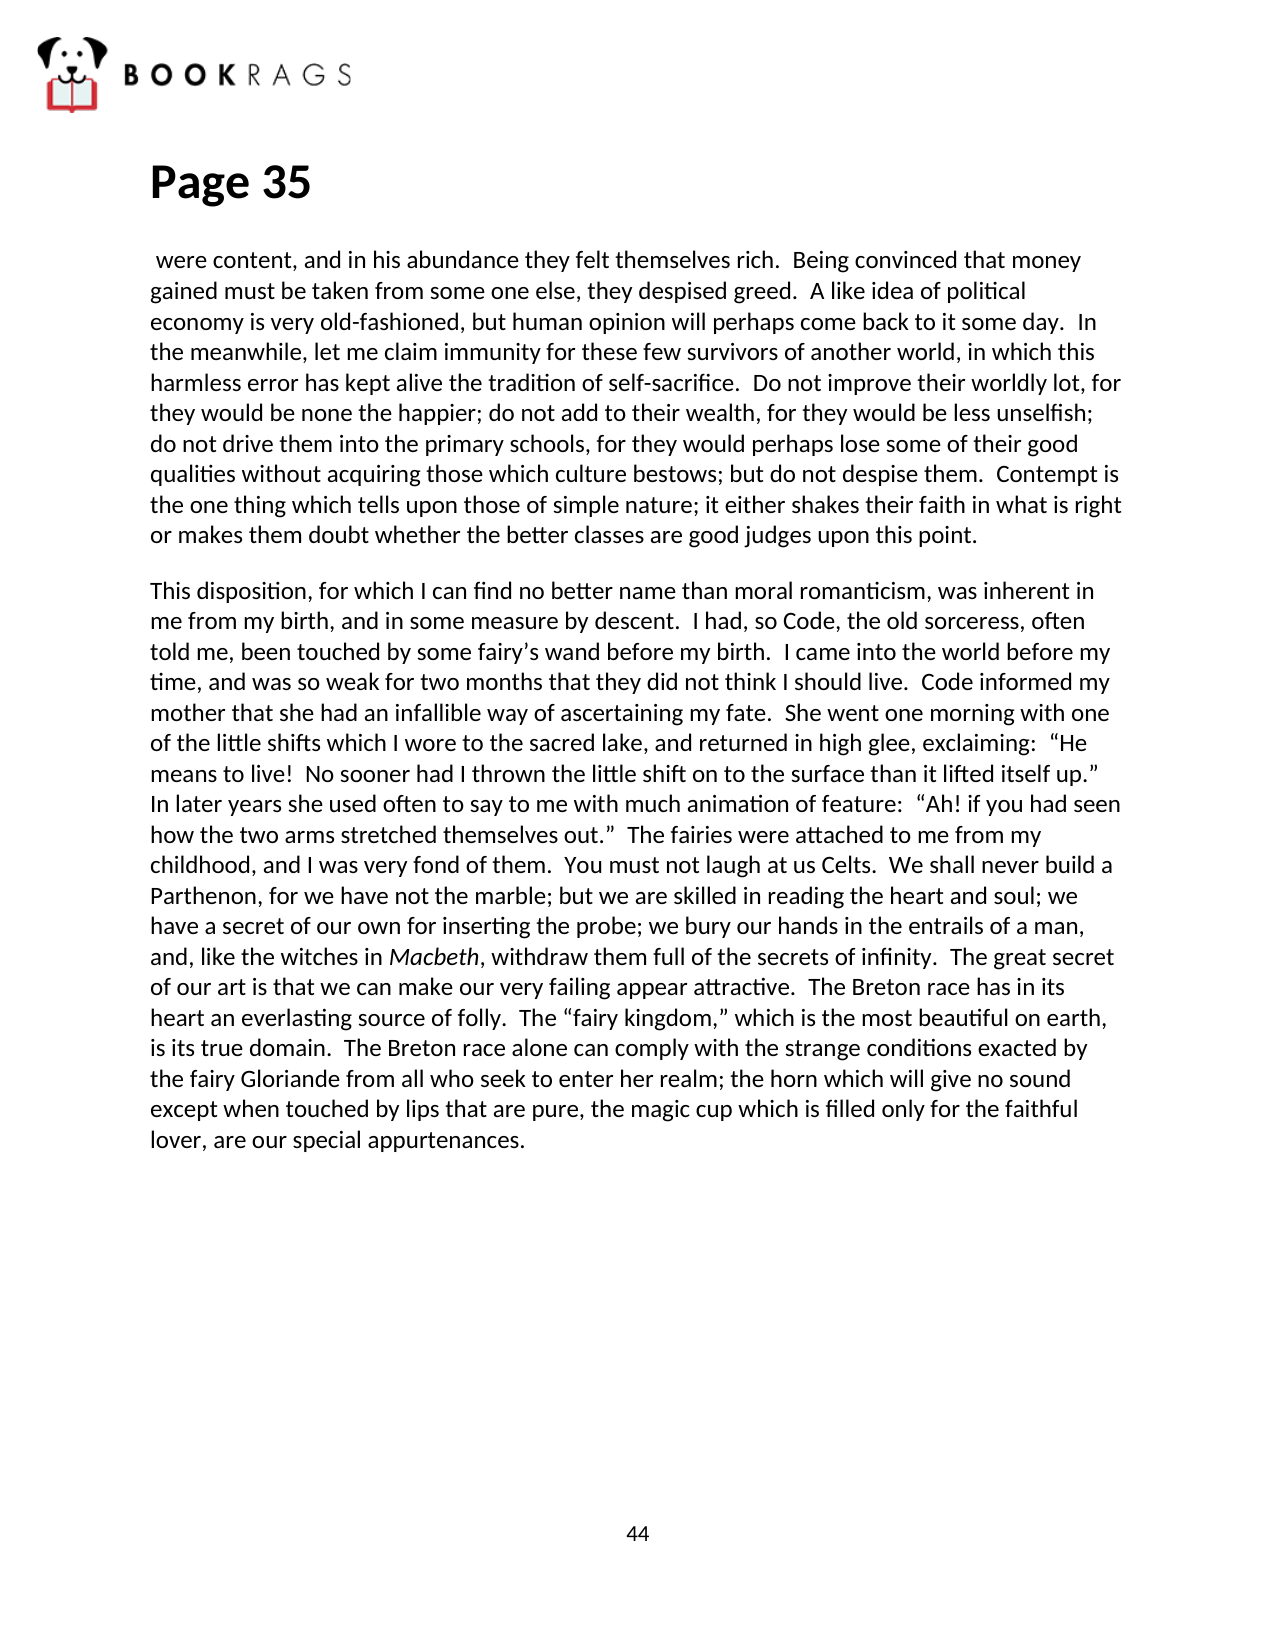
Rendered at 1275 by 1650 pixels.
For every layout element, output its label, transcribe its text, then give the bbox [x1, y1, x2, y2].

text were content, and in his abundance they felt themselves rich. Being convinced that money gained must be taken from some one else, they despised greed. A like idea of political economy is very old-fashioned, but human opinion will perhaps come back to it some day. In the meanwhile, let me claim immunity for these few survivors of another world, in which this harmless error has kept alive the tradition of self-sacrifice. Do not improve their worldly lot, for they would be none the happier; do not add to their wealth, for they would be less unselfish; do not drive them into the primary schools, for they would perhaps lose some of their good qualities without acquiring those which culture bestows; but do not despise them. Contempt is the one thing which tells upon those of simple nature; it either shakes their faith in what is right or makes them doubt whether the better classes are good judges upon this point. [150, 244, 1125, 550]
text This disposition, for which I can find no better name than moral romanticism, was inherent in me from my birth, and in some measure by descent. I had, so Code, the old sorceress, often told me, been touched by some fairy’s wand before my birth. I came into the world before my time, and was so weak for two months that they did not think I should live. Code informed my mother that she had an infallible way of ascertaining my fate. She went one morning with one of the little shifts which I wore to the sacred lake, and returned in high glee, exclaiming: “He means to live! No sooner had I thrown the little shift on to the surface than it lifted itself up.” In later years she used often to say to me with much animation of feature: “Ah! if you had seen how the two arms stretched themselves out.” The fairies were attached to me from my childhood, and I was very fond of them. You must not laugh at us Celts. We shall never build a Parthenon, for we have not the marble; but we are skilled in reading the heart and soul; we have a secret of our own for inserting the probe; we bury our hands in the entrails of a man, and, like the witches in Macbeth, withdraw them full of the secrets of infinity. The great secret of our art is that we can make our very failing appear attractive. The Breton race has in its heart an everlasting source of folly. The “fairy kingdom,” which is the most beautiful on earth, is its true domain. The Breton race alone can comply with the strange conditions exacted by the fairy Gloriande from all who seek to enter her realm; the horn which will give no sound except when touched by lips that are pure, the magic cup which is filled only for the faithful lover, are our special appurtenances. [150, 575, 1125, 1155]
text Page 35 [150, 150, 1125, 211]
picture [37, 37, 351, 113]
